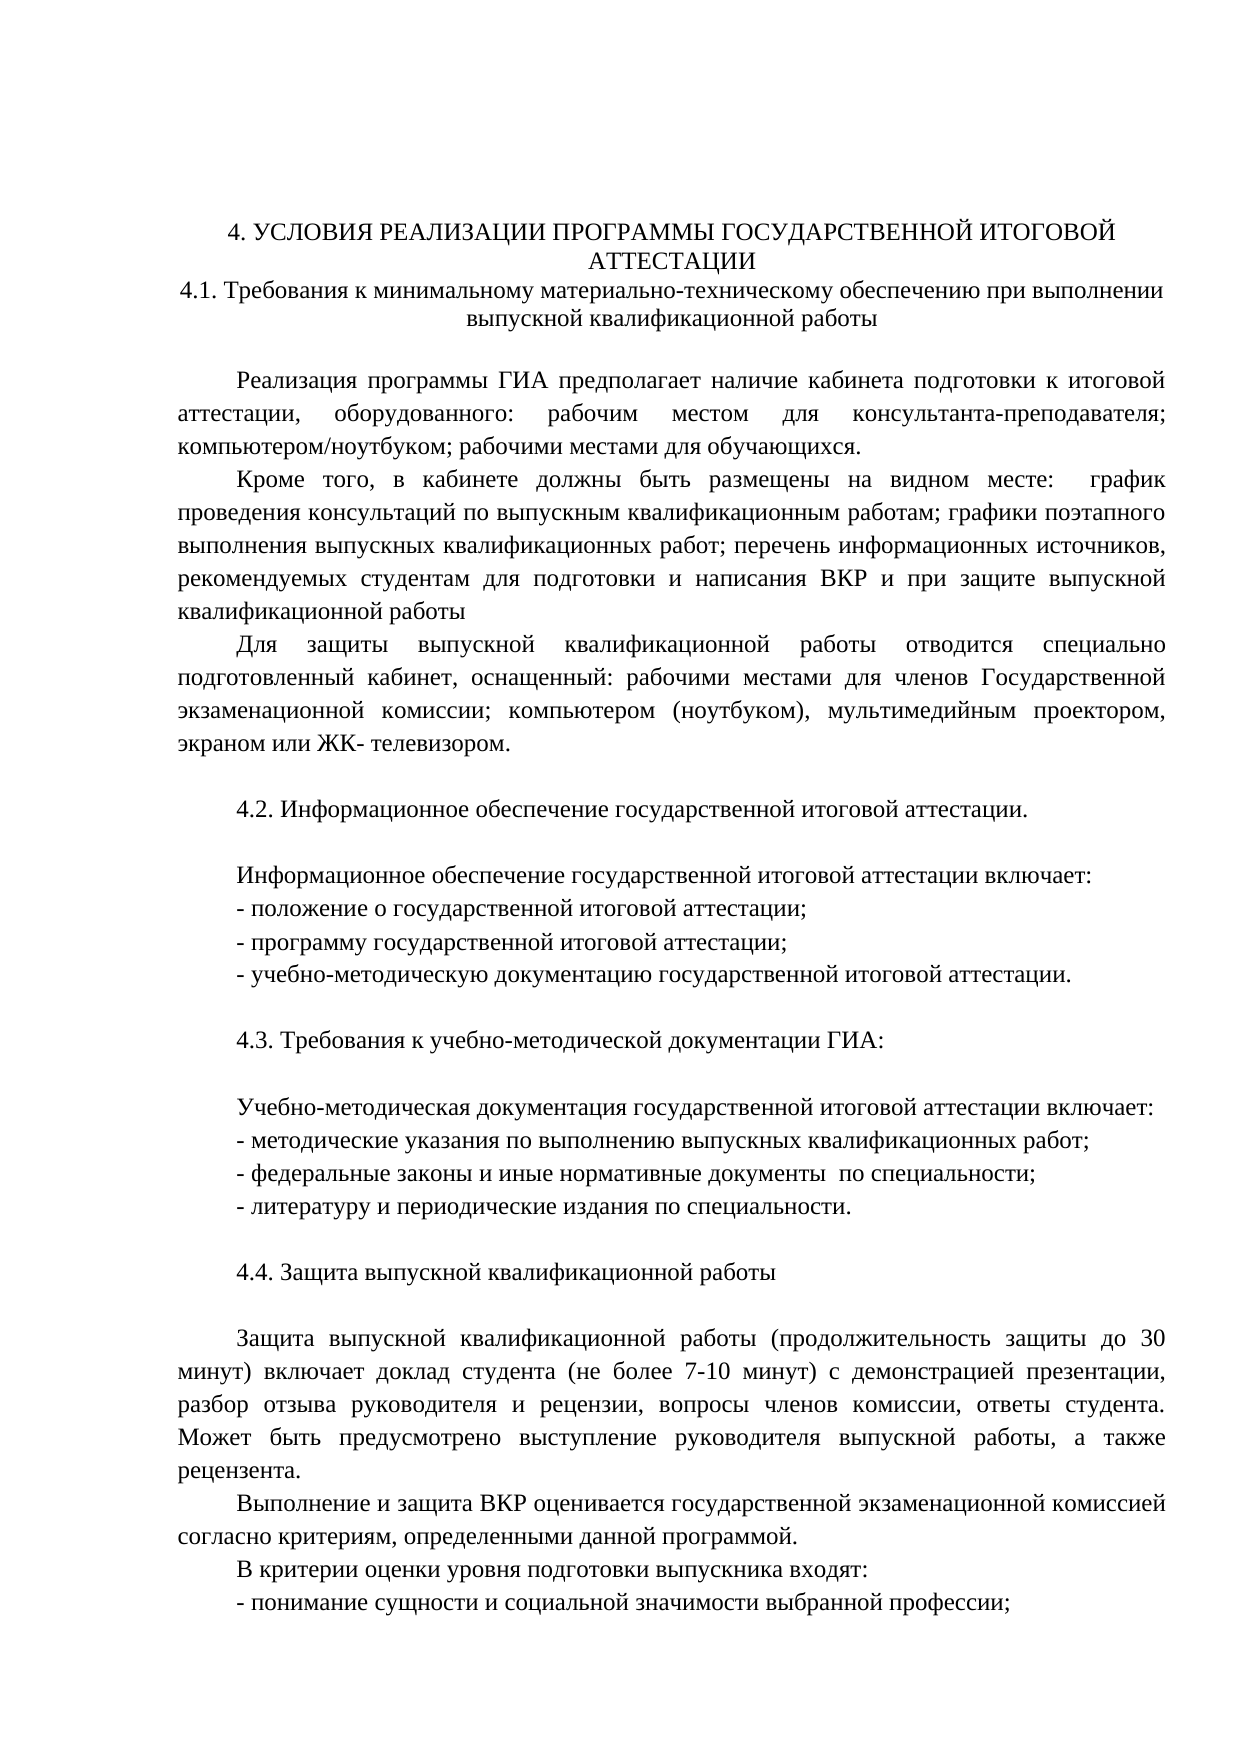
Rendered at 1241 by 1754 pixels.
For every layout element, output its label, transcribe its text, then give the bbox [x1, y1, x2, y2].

text Информационное обеспечение государственной итоговой аттестации включает: [177, 861, 1167, 889]
text 4.1. Требования к минимальному материально-техническому обеспечению при выполнении выпускной квалификационной работы [177, 275, 1167, 332]
text Учебно-методическая документация государственной итоговой аттестации включает: [177, 1092, 1167, 1120]
text 4.3. Требования к учебно-методической документации ГИА: [177, 1026, 1167, 1054]
text Выполнение и защита ВКР оценивается государственной экзаменационной комиссией согласно критериям, определенными данной программой. [177, 1488, 1167, 1550]
text - федеральные законы и иные нормативные документы по специальности; [177, 1158, 1167, 1186]
text 4.2. Информационное обеспечение государственной итоговой аттестации. [177, 794, 1167, 823]
text - учебно-методическую документацию государственной итоговой аттестации. [177, 959, 1167, 988]
text - программу государственной итоговой аттестации; [177, 927, 1167, 955]
text 4. УСЛОВИЯ РЕАЛИЗАЦИИ ПРОГРАММЫ ГОСУДАРСТВЕННОЙ ИТОГОВОЙ АТТЕСТАЦИИ [177, 217, 1167, 275]
text - положение о государственной итоговой аттестации; [177, 893, 1167, 922]
text Защита выпускной квалификационной работы (продолжительность защиты до 30 минут) включает доклад студента (не более 7-10 минут) с демонстрацией презентации, разбор отзыва руководителя и рецензии, вопросы членов комиссии, ответы студента. Может быть предусмотрено выступление руководителя выпускной работы, а также рецензента. [177, 1323, 1167, 1484]
text В критерии оценки уровня подготовки выпускника входят: [177, 1554, 1167, 1583]
text 4.4. Защита выпускной квалификационной работы [177, 1257, 1167, 1286]
text - методические указания по выполнению выпускных квалификационных работ; [177, 1125, 1167, 1153]
text - литературу и периодические издания по специальности. [177, 1191, 1167, 1219]
text Для защиты выпускной квалификационной работы отводится специально подготовленный кабинет, оснащенный: рабочими местами для членов Государственной экзаменационной комиссии; компьютером (ноутбуком), мультимедийным проектором, экраном или ЖК- телевизором. [177, 629, 1167, 757]
text Кроме того, в кабинете должны быть размещены на видном месте: график проведения консультаций по выпускным квалификационным работам; графики поэтапного выполнения выпускных квалификационных работ; перечень информационных источников, рекомендуемых студентам для подготовки и написания ВКР и при защите выпускной квалификационной работы [177, 464, 1167, 625]
text - понимание сущности и социальной значимости выбранной профессии; [177, 1587, 1167, 1616]
text Реализация программы ГИА предполагает наличие кабинета подготовки к итоговой аттестации, оборудованного: рабочим местом для консультанта-преподавателя; компьютером/ноутбуком; рабочими местами для обучающихся. [177, 365, 1167, 460]
